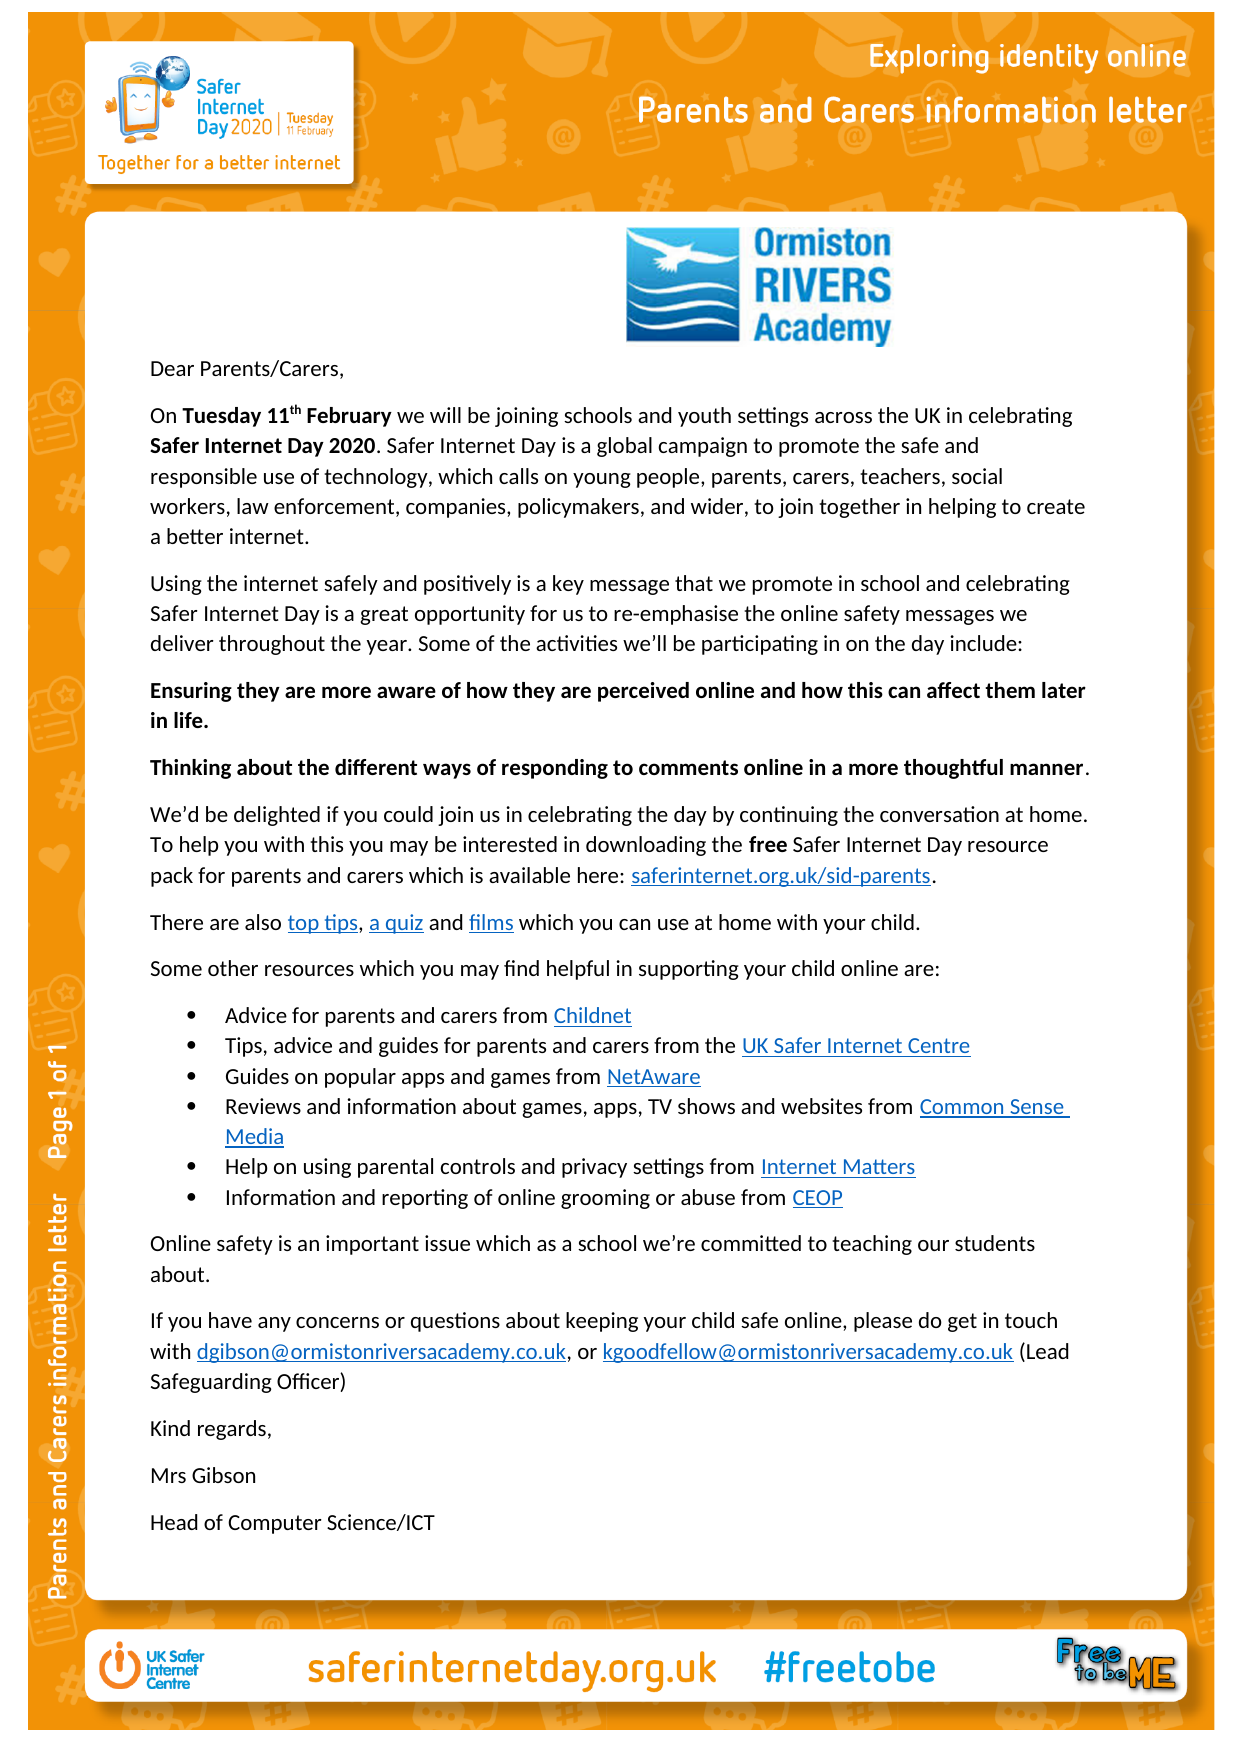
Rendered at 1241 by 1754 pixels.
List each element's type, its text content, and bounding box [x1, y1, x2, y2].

text Kind regards, [150, 1414, 1090, 1442]
text Thinking about the different ways of responding to comments online in a more thoughtful manner. [150, 753, 1090, 782]
text Dear Parents/Carers, [150, 197, 1090, 383]
text There are also top tips, a quiz and films which you can use at home with your child. [150, 908, 1090, 936]
text Some other resources which you may find helpful in supporting your child online are: [150, 954, 1090, 983]
picture [28, 12, 1215, 1730]
list Guides on popular apps and games from NetAware [187, 1062, 1090, 1090]
text Online safety is an important issue which as a school we’re committed to teaching our students about. [150, 1229, 1090, 1288]
text Mrs Gibson [150, 1461, 1090, 1489]
text Ensuring they are more aware of how they are perceived online and how this can affect them later in life. [150, 676, 1090, 735]
list Advice for parents and carers from Childnet [187, 1001, 1090, 1029]
list Reviews and information about games, apps, TV shows and websites from Common Sense Media [187, 1092, 1090, 1150]
list Help on using parental controls and privacy settings from Internet Matters [187, 1152, 1090, 1181]
list Information and reporting of online grooming or abuse from CEOP [187, 1183, 1090, 1211]
text Head of Computer Science/ICT [150, 1508, 1090, 1536]
text Using the internet safely and positively is a key message that we promote in school and celebrating Safer Internet Day is a great opportunity for us to re-emphasise the online safety messages we deliver throughout the year. Some of the activities we’ll be participating in on the day include: [150, 569, 1090, 658]
text On Tuesday 11th February we will be joining schools and youth settings across the UK in celebrating Safer Internet Day 2020. Safer Internet Day is a global campaign to promote the safe and responsible use of technology, which calls on young people, parents, carers, teachers, social workers, law enforcement, companies, policymakers, and wider, to join together in helping to create a better internet. [150, 401, 1090, 550]
text We’d be delighted if you could join us in celebrating the day by continuing the conversation at home. To help you with this you may be interested in downloading the free Safer Internet Day resource pack for parents and carers which is available here: saferinternet.org.uk/sid-parents. [150, 800, 1090, 889]
list Tips, advice and guides for parents and carers from the UK Safer Internet Centre [187, 1032, 1090, 1060]
text If you have any concerns or questions about keeping your child safe online, please do get in touch with dgibson@ormistonriversacademy.co.uk, or kgoodfellow@ormistonriversacademy.co.uk (Lead Safeguarding Officer) [150, 1307, 1090, 1395]
